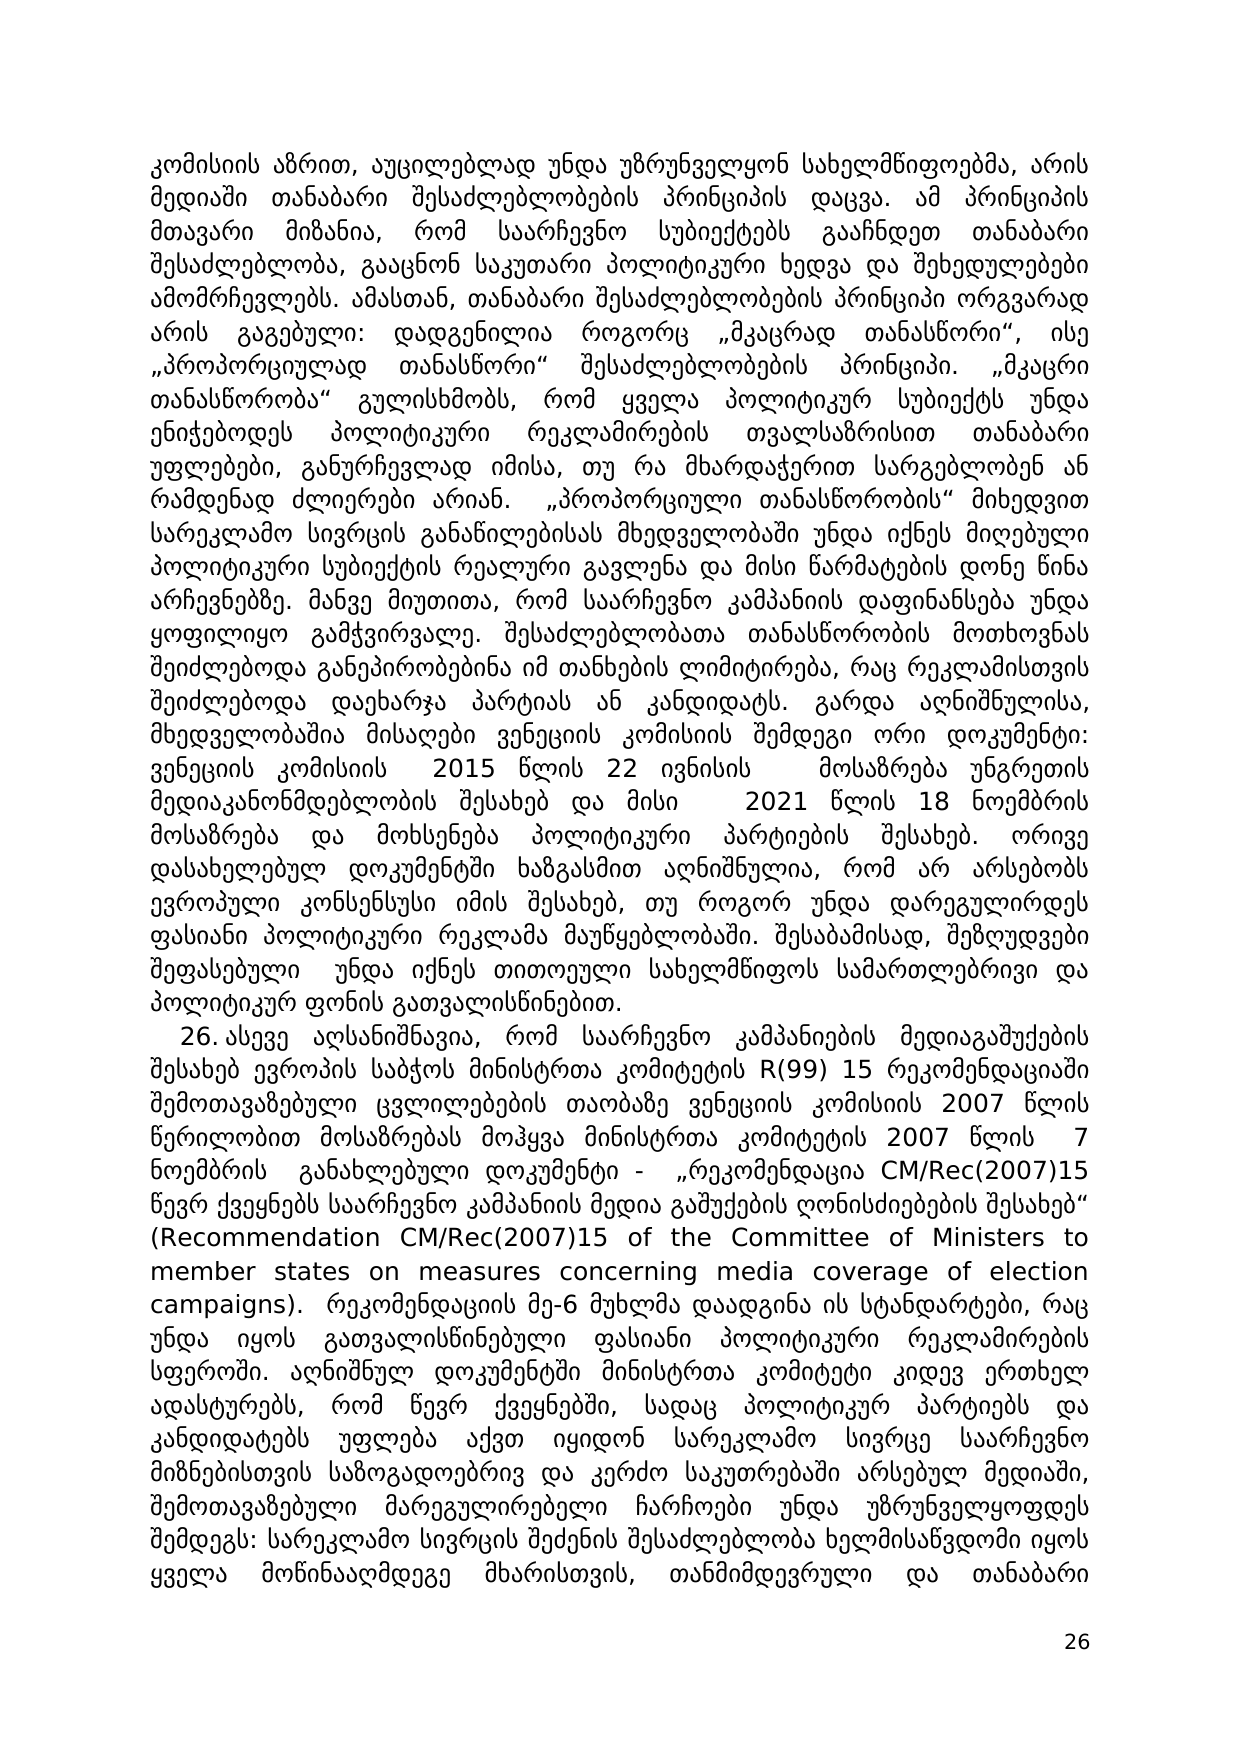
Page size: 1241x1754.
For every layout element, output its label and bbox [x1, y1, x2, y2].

list [150, 150, 1090, 1018]
list [150, 1022, 1090, 1588]
